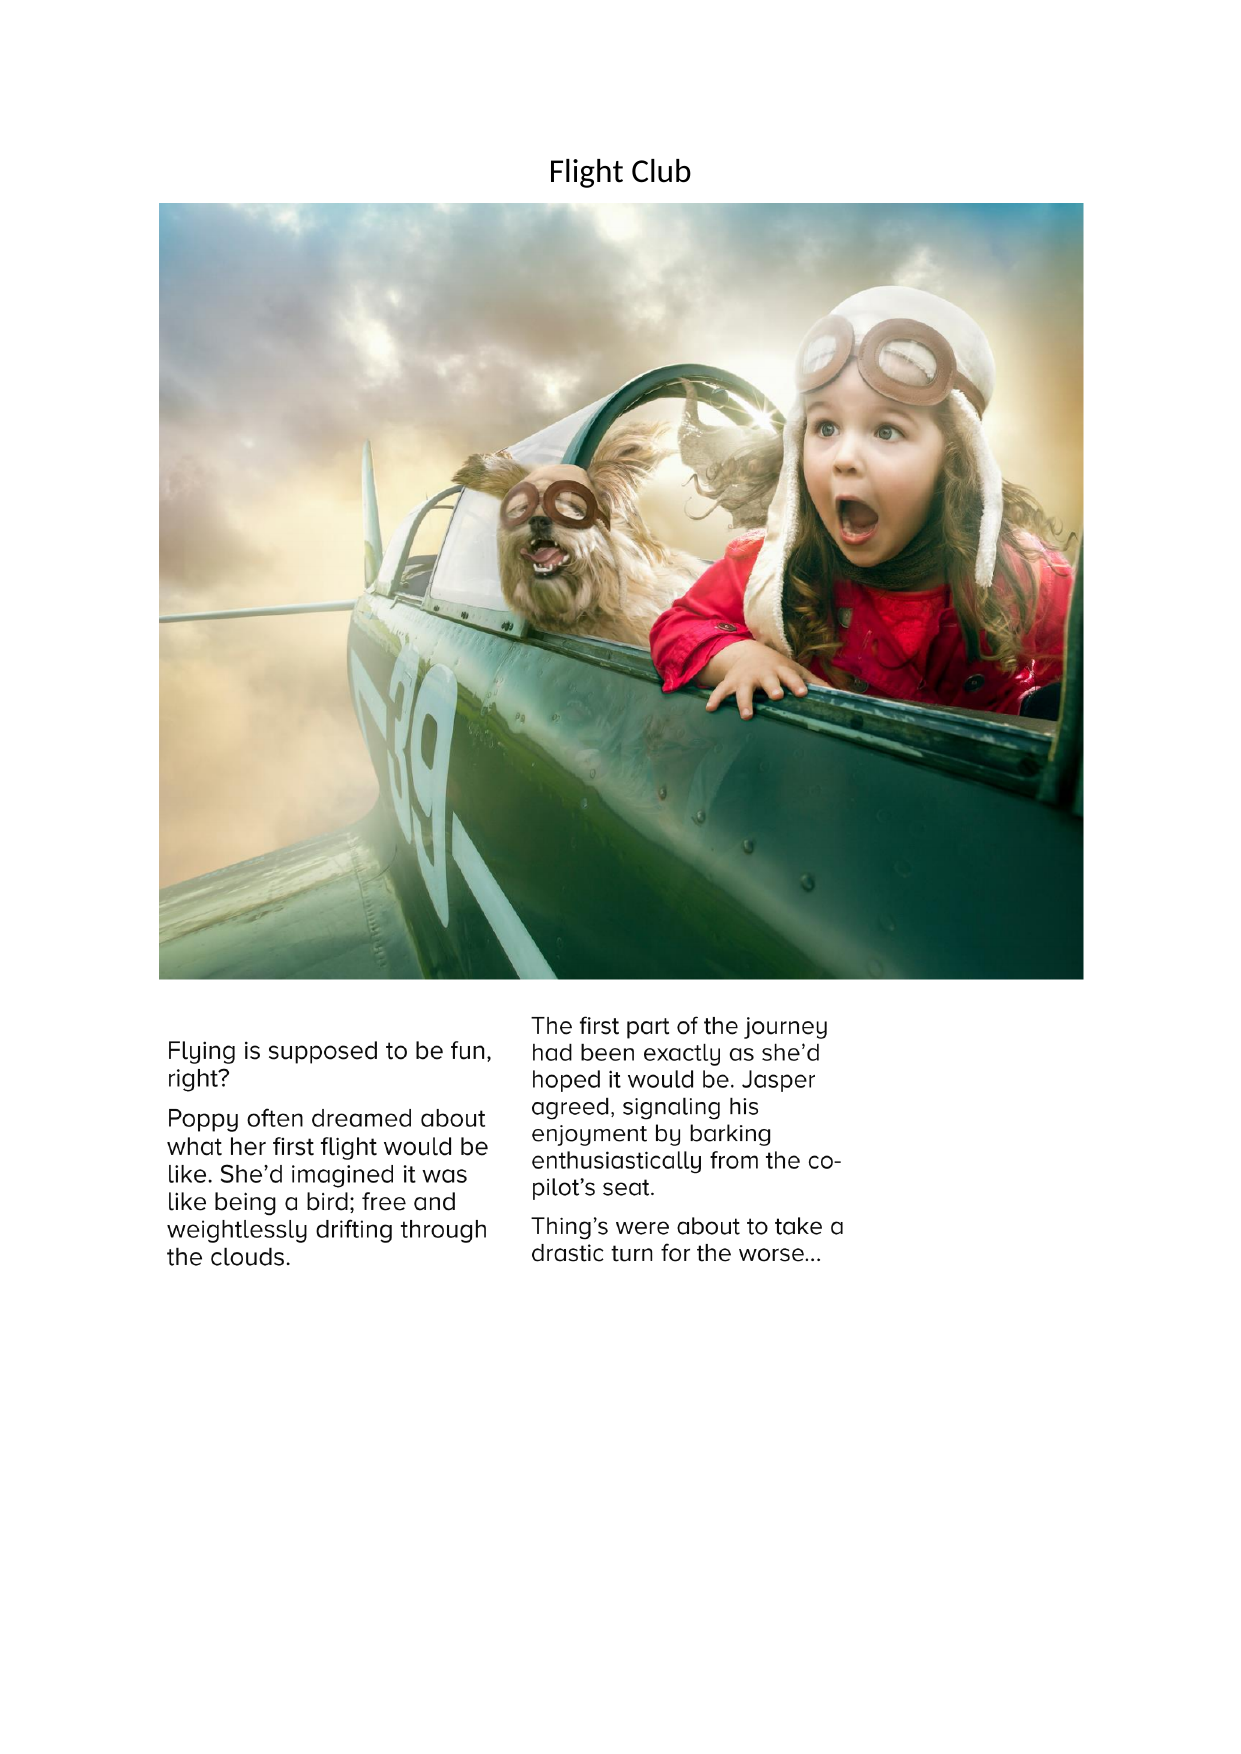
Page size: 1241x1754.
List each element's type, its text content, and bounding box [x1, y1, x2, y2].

picture [150, 192, 1091, 987]
picture [150, 1026, 517, 1280]
text Flight Club [150, 150, 1090, 192]
picture [522, 1005, 862, 1280]
